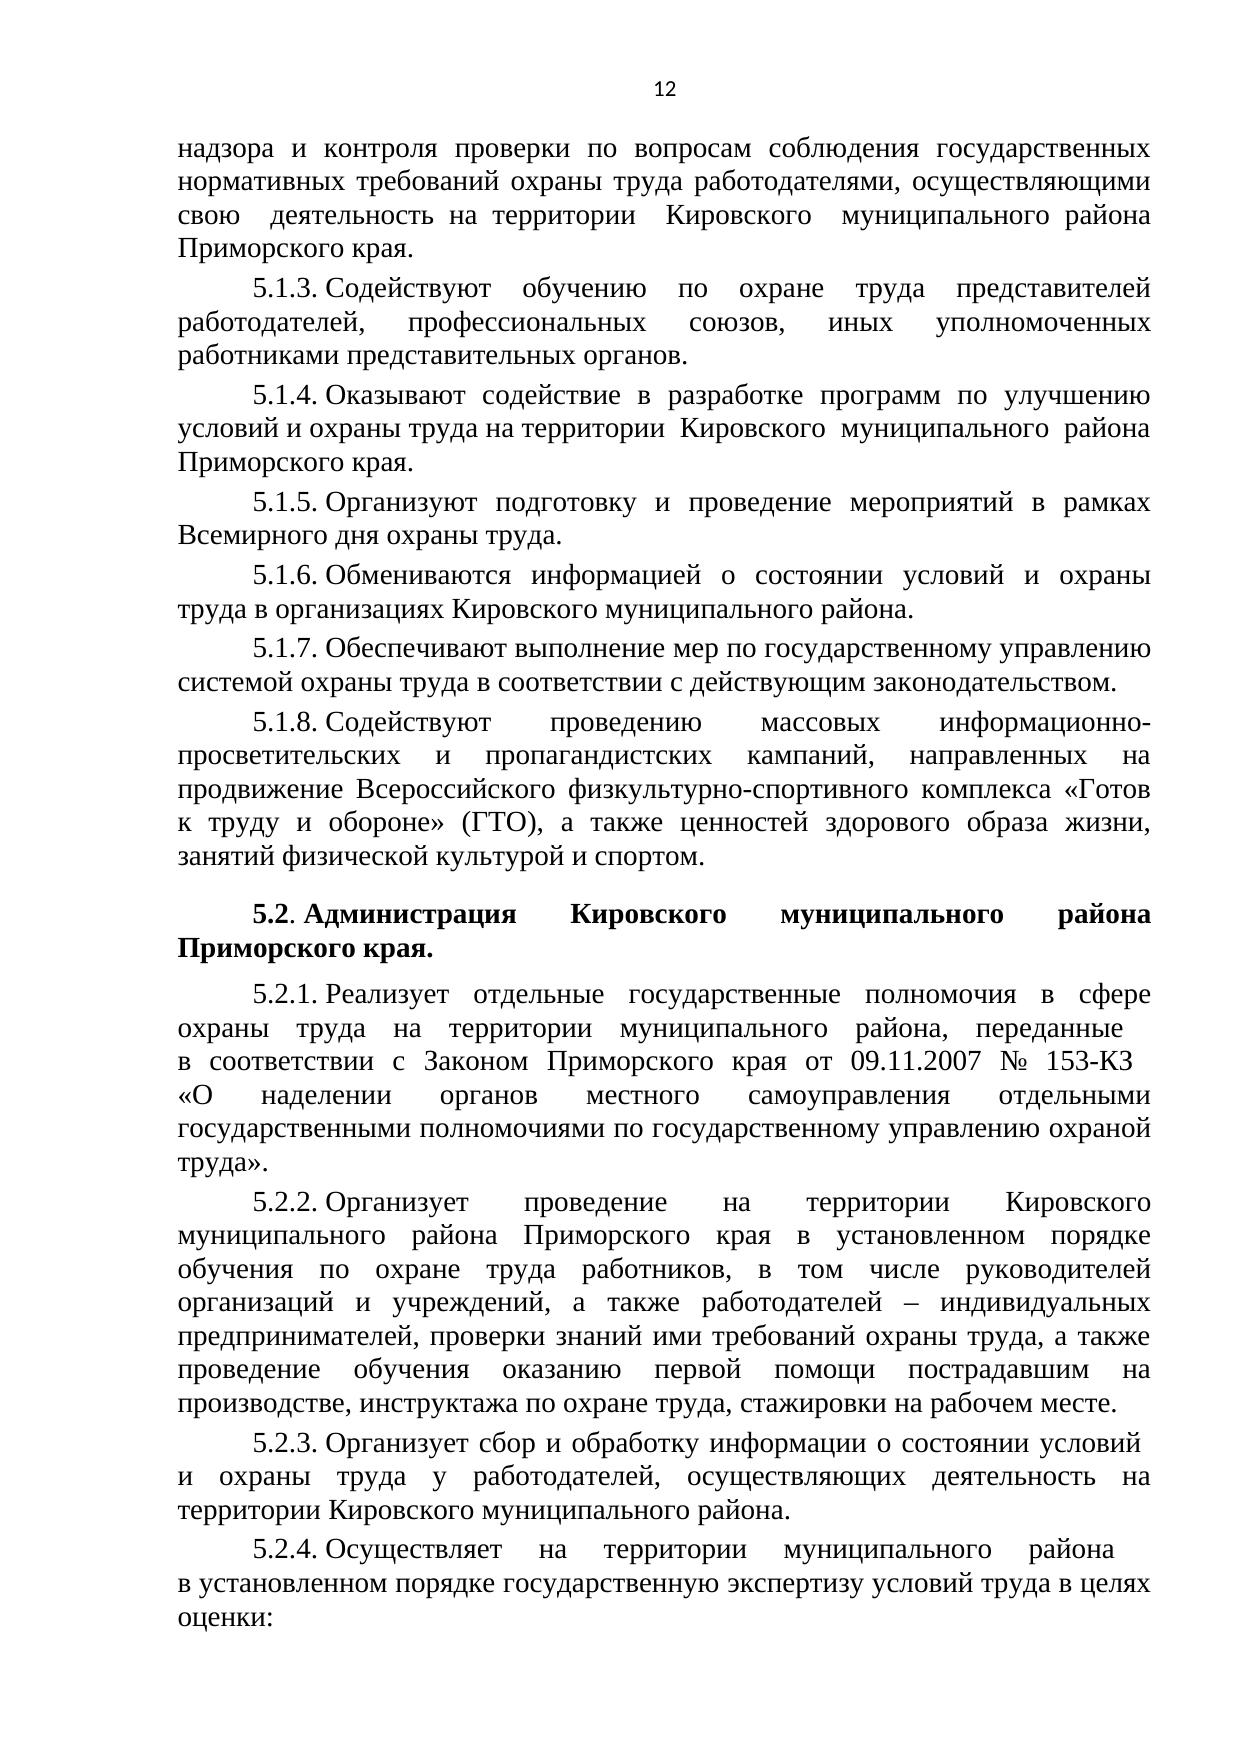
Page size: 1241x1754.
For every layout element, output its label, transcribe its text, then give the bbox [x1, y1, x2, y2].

text 5.2.4. Осуществляет на территории муниципального района в установленном порядке государственную экспертизу условий труда в целях оценки: [177, 1532, 1152, 1632]
text 5.1.5. Организуют подготовку и проведение мероприятий в рамках Всемирного дня охраны труда. [177, 484, 1152, 551]
text 5.1.6. Обмениваются информацией о состоянии условий и охраны труда в организациях Кировского муниципального района. [177, 557, 1152, 624]
text 5.2.1. Реализует отдельные государственные полномочия в сфере охраны труда на территории муниципального района, переданные в соответствии с Законом Приморского края от 09.11.2007 № 153-КЗ «О наделении органов местного самоуправления отдельными государственными полномочиями по государственному управлению охраной труда». [177, 976, 1152, 1177]
text 5.2.3. Организует сбор и обработку информации о состоянии условий и охраны труда у работодателей, осуществляющих деятельность на территории Кировского муниципального района. [177, 1425, 1152, 1525]
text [177, 130, 1152, 264]
text 5.2.2. Организует проведение на территории Кировского муниципального района Приморского края в установленном порядке обучения по охране труда работников, в том числе руководителей организаций и учреждений, а также работодателей – индивидуальных предпринимателей, проверки знаний ими требований охраны труда, а также проведение обучения оказанию первой помощи пострадавшим на производстве, инструктажа по охране труда, стажировки на рабочем месте. [177, 1184, 1152, 1418]
text 5.1.8. Содействуют проведению массовых информационно-просветительских и пропагандистских кампаний, направленных на продвижение Всероссийского физкультурно-спортивного комплекса «Готов к труду и обороне» (ГТО), а также ценностей здорового образа жизни, занятий физической культурой и спортом. [177, 704, 1152, 872]
text 5.1.4. Оказывают содействие в разработке программ по улучшению условий и охраны труда на территории Кировского муниципального района Приморского края. [177, 377, 1152, 478]
text 5.1.3. Содействуют обучению по охране труда представителей работодателей, профессиональных союзов, иных уполномоченных работниками представительных органов. [177, 270, 1152, 371]
text 5.1.7. Обеспечивают выполнение мер по государственному управлению системой охраны труда в соответствии с действующим законодательством. [177, 631, 1152, 698]
text 5.2. Администрация Кировского муниципального района Приморского края. [177, 897, 1152, 964]
